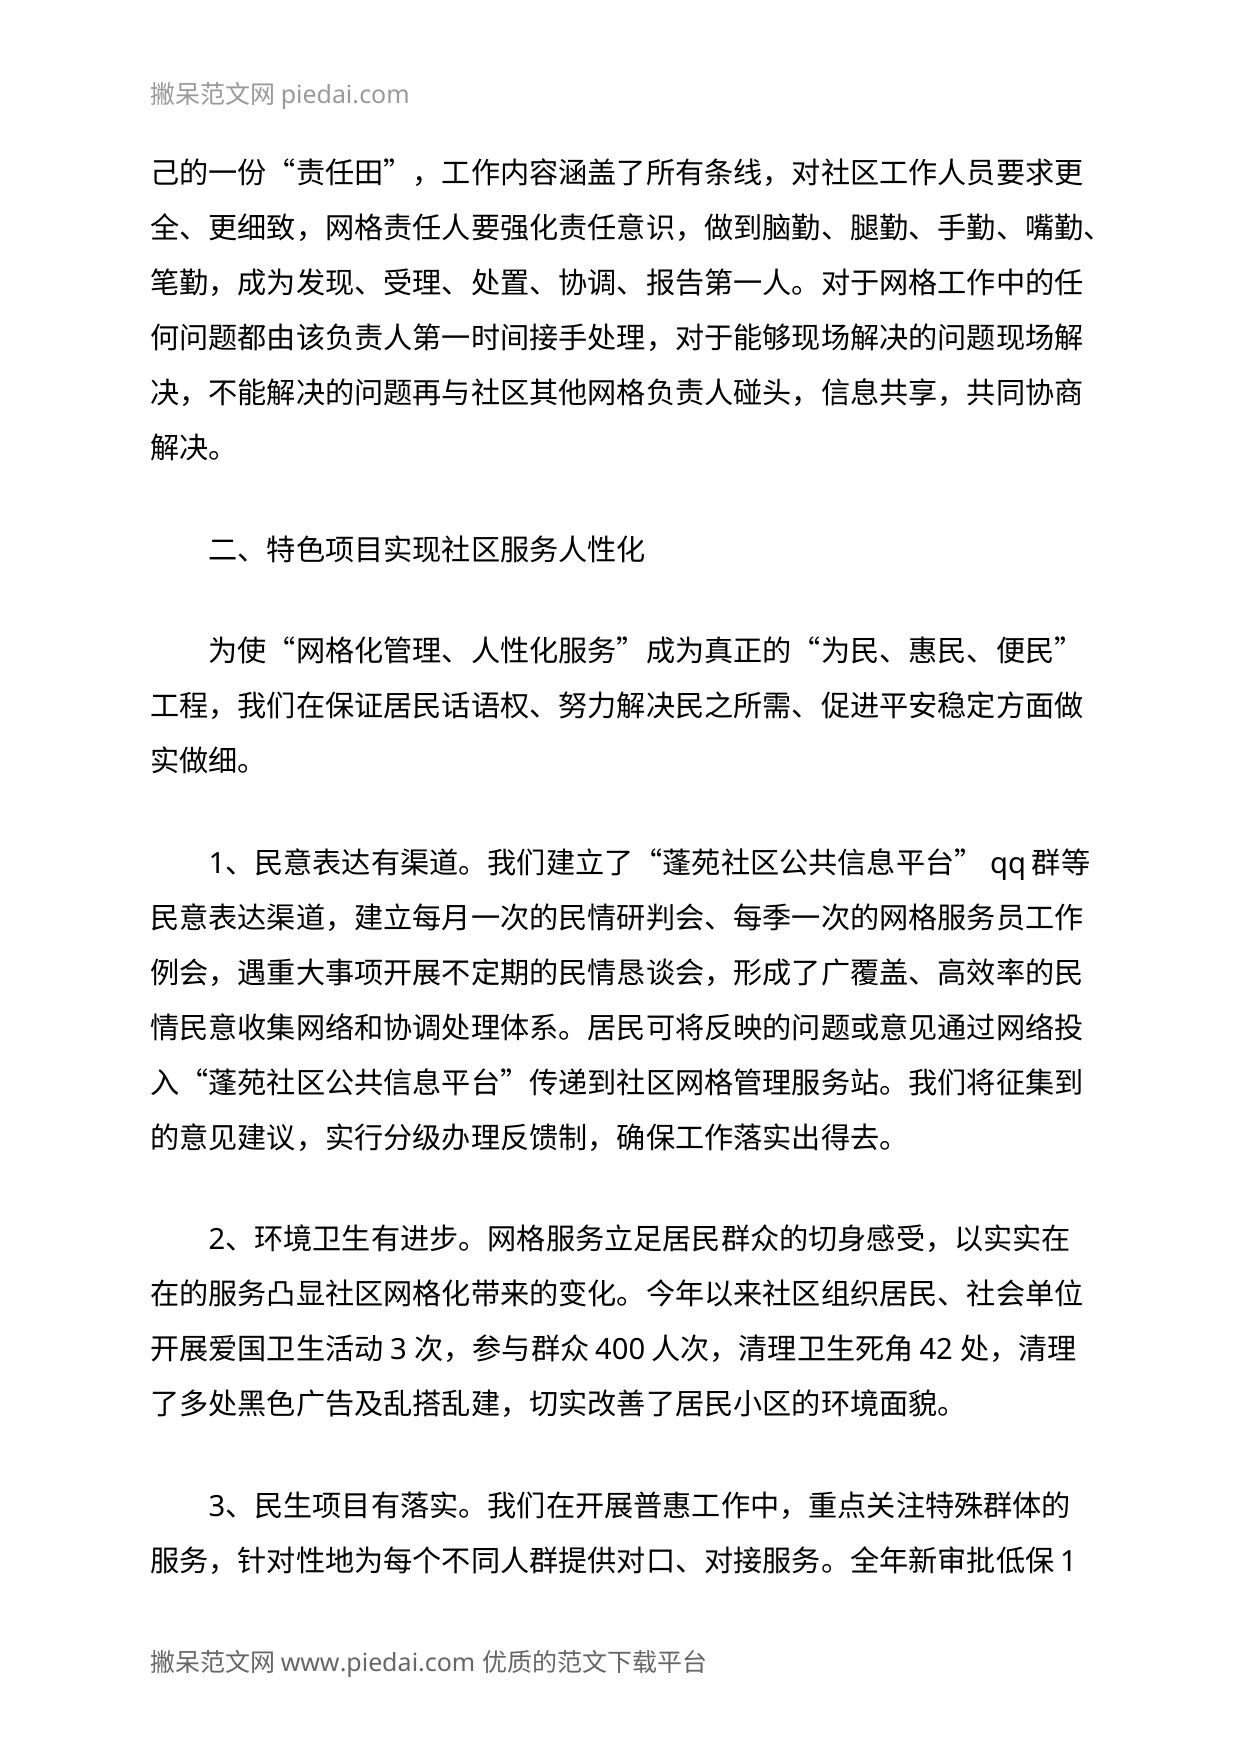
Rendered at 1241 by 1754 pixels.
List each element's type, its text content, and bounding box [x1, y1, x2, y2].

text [150, 1483, 1090, 1580]
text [150, 150, 1090, 467]
text 1、民意表达有渠道。我们建立了“蓬苑社区公共信息平台” qq群等民意表达渠道，建立每月一次的民情研判会、每季一次的网格服务员工作例会，遇重大事项开展不定期的民情恳谈会，形成了广覆盖、高效率的民情民意收集网络和协调处理体系。居民可将反映的问题或意见通过网络投入“蓬苑社区公共信息平台”传递到社区网格管理服务站。我们将征集到的意见建议，实行分级办理反馈制，确保工作落实出得去。 [150, 839, 1090, 1156]
text 二、特色项目实现社区服务人性化 [150, 526, 1090, 568]
text 为使“网格化管理、人性化服务”成为真正的“为民、惠民、便民”工程，我们在保证居民话语权、努力解决民之所需、促进平安稳定方面做实做细。 [150, 628, 1090, 780]
text 2、环境卫生有进步。网格服务立足居民群众的切身感受，以实实在在的服务凸显社区网格化带来的变化。今年以来社区组织居民、社会单位开展爱国卫生活动 3 次，参与群众400人次，清理卫生死角42 处，清理了多处黑色广告及乱搭乱建，切实改善了居民小区的环境面貌。 [150, 1216, 1090, 1423]
